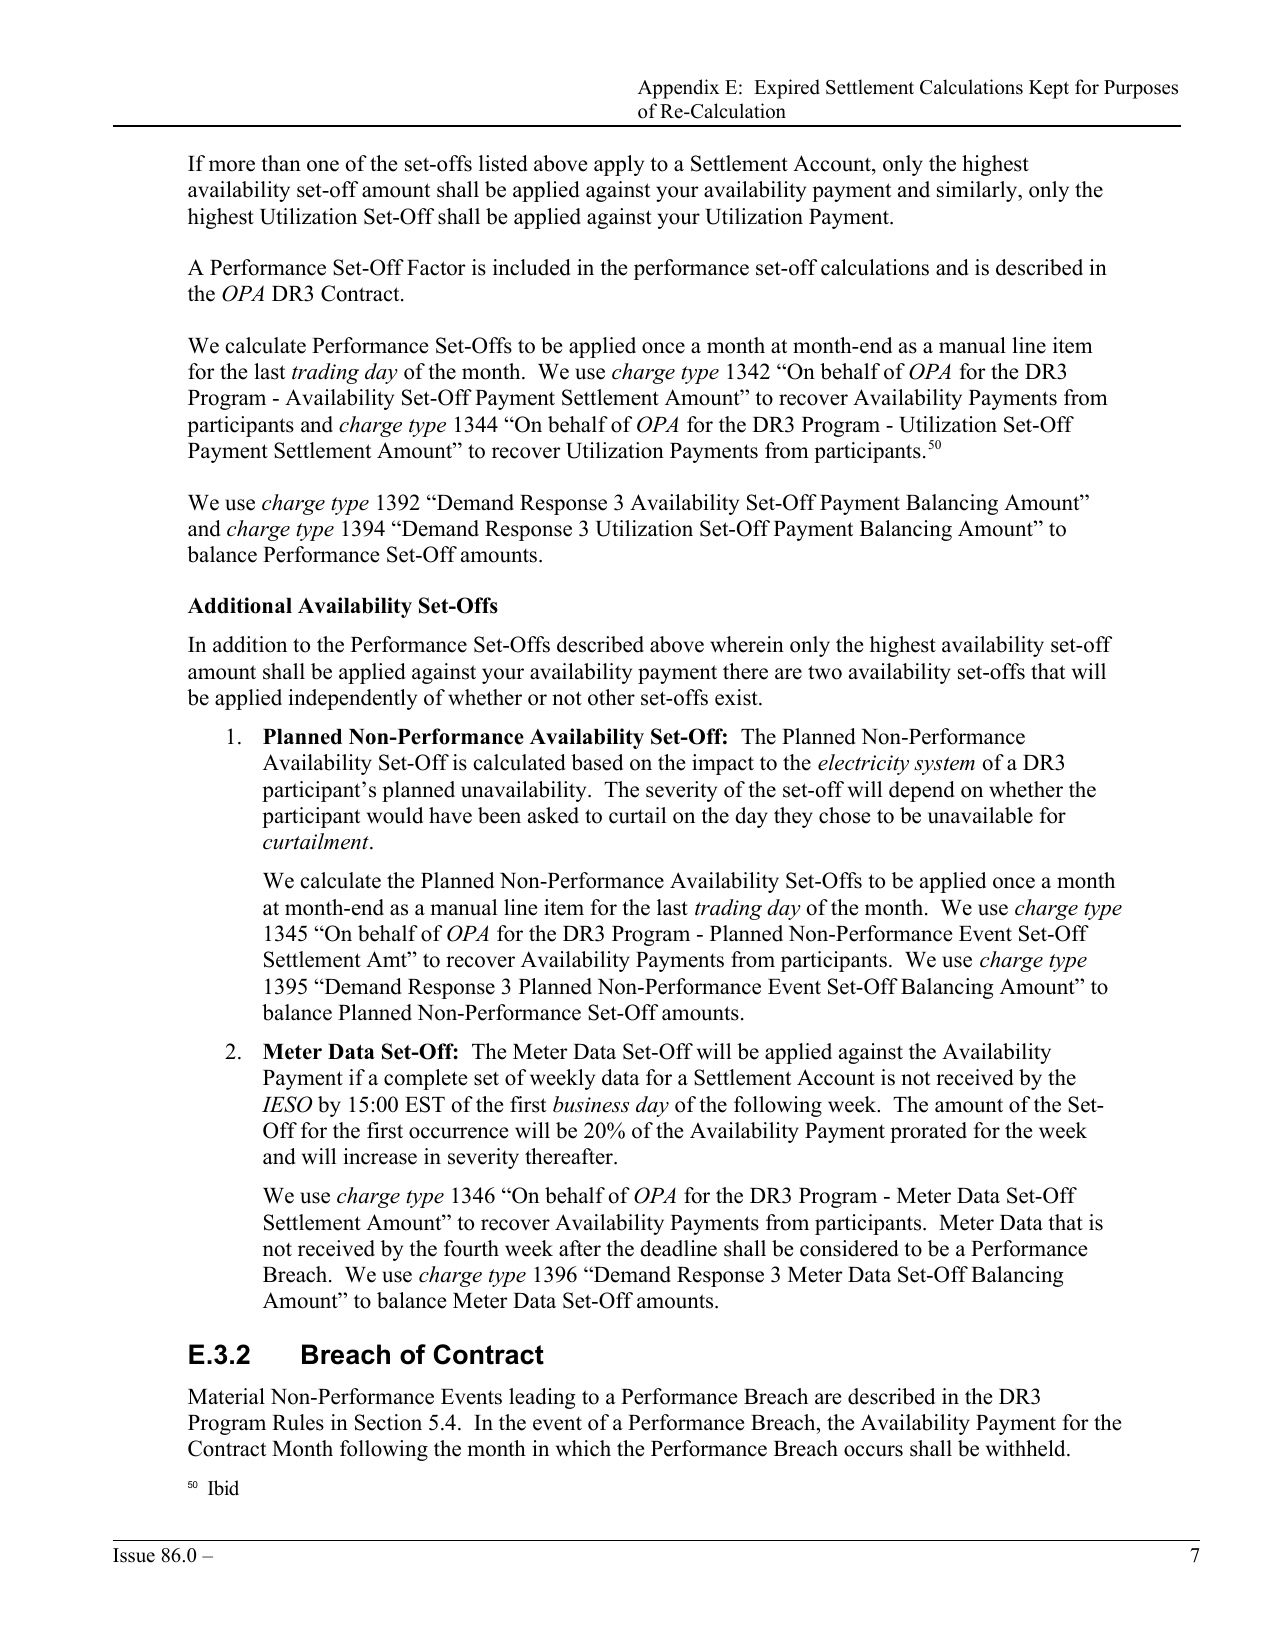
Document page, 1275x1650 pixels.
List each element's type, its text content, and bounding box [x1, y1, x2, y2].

text If more than one of the set-offs listed above apply to a Settlement Account, only the highest availability set-off amount shall be applied against your availability payment and similarly, only the highest Utilization Set-Off shall be applied against your Utilization Payment. [187, 150, 1125, 229]
text A Performance Set-Off Factor is included in the performance set-off calculations and is described in the OPA DR3 Contract. [187, 254, 1125, 307]
text We calculate the Planned Non-Performance Availability Set-Offs to be applied once a month at month-end as a manual line item for the last trading day of the month. We use charge type 1345 “On behalf of OPA for the DR3 Program - Planned Non-Performance Event Set-Off Settlement Amt” to recover Availability Payments from participants. We use charge type 1395 “Demand Response 3 Planned Non-Performance Event Set-Off Balancing Amount” to balance Planned Non-Performance Set-Off amounts. [262, 867, 1125, 1025]
text We calculate Performance Set-Offs to be applied once a month at month-end as a manual line item for the last trading day of the month. We use charge type 1342 “On behalf of OPA for the DR3 Program - Availability Set-Off Payment Settlement Amount” to recover Availability Payments from participants and charge type 1344 “On behalf of OPA for the DR3 Program - Utilization Set-Off Payment Settlement Amount” to recover Utilization Payments from participants. [187, 332, 1125, 463]
text We use charge type 1392 “Demand Response 3 Availability Set-Off Payment Balancing Amount” and charge type 1394 “Demand Response 3 Utilization Set-Off Payment Balancing Amount” to balance Performance Set-Off amounts. [187, 488, 1125, 568]
subtitle Additional Availability Set-Offs [187, 593, 1125, 619]
text In addition to the Performance Set-Offs described above wherein only the highest availability set-off amount shall be applied against your availability payment there are two availability set-offs that will be applied independently of whether or not other set-offs exist. [187, 631, 1125, 711]
text Breach of Contract [187, 1339, 1125, 1370]
list Planned Non-Performance Availability Set-Off: The Planned Non-Performance Availability Set-Off is calculated based on the impact to the electricity system of a DR3 participant’s planned unavailability. The severity of the set-off will depend on whether the participant would have been asked to curtail on the day they chose to be unavailable for curtailment. [225, 723, 1125, 855]
text Material Non-Performance Events leading to a Performance Breach are described in the DR3 Program Rules in Section 5.4. In the event of a Performance Breach, the Availability Payment for the Contract Month following the month in which the Performance Breach occurs shall be withheld. [187, 1383, 1125, 1462]
list Meter Data Set-Off: The Meter Data Set-Off will be applied against the Availability Payment if a complete set of weekly data for a Settlement Account is not received by the IESO by 15:00 EST of the first business day of the following week. The amount of the Set-Off for the first occurrence will be 20% of the Availability Payment prorated for the week and will increase in severity thereafter. [225, 1038, 1125, 1170]
text We use charge type 1346 “On behalf of OPA for the DR3 Program - Meter Data Set-Off Settlement Amount” to recover Availability Payments from participants. Meter Data that is not received by the fourth week after the deadline shall be considered to be a Performance Breach. We use charge type 1396 “Demand Response 3 Meter Data Set-Off Balancing Amount” to balance Meter Data Set-Off amounts. [262, 1182, 1125, 1314]
